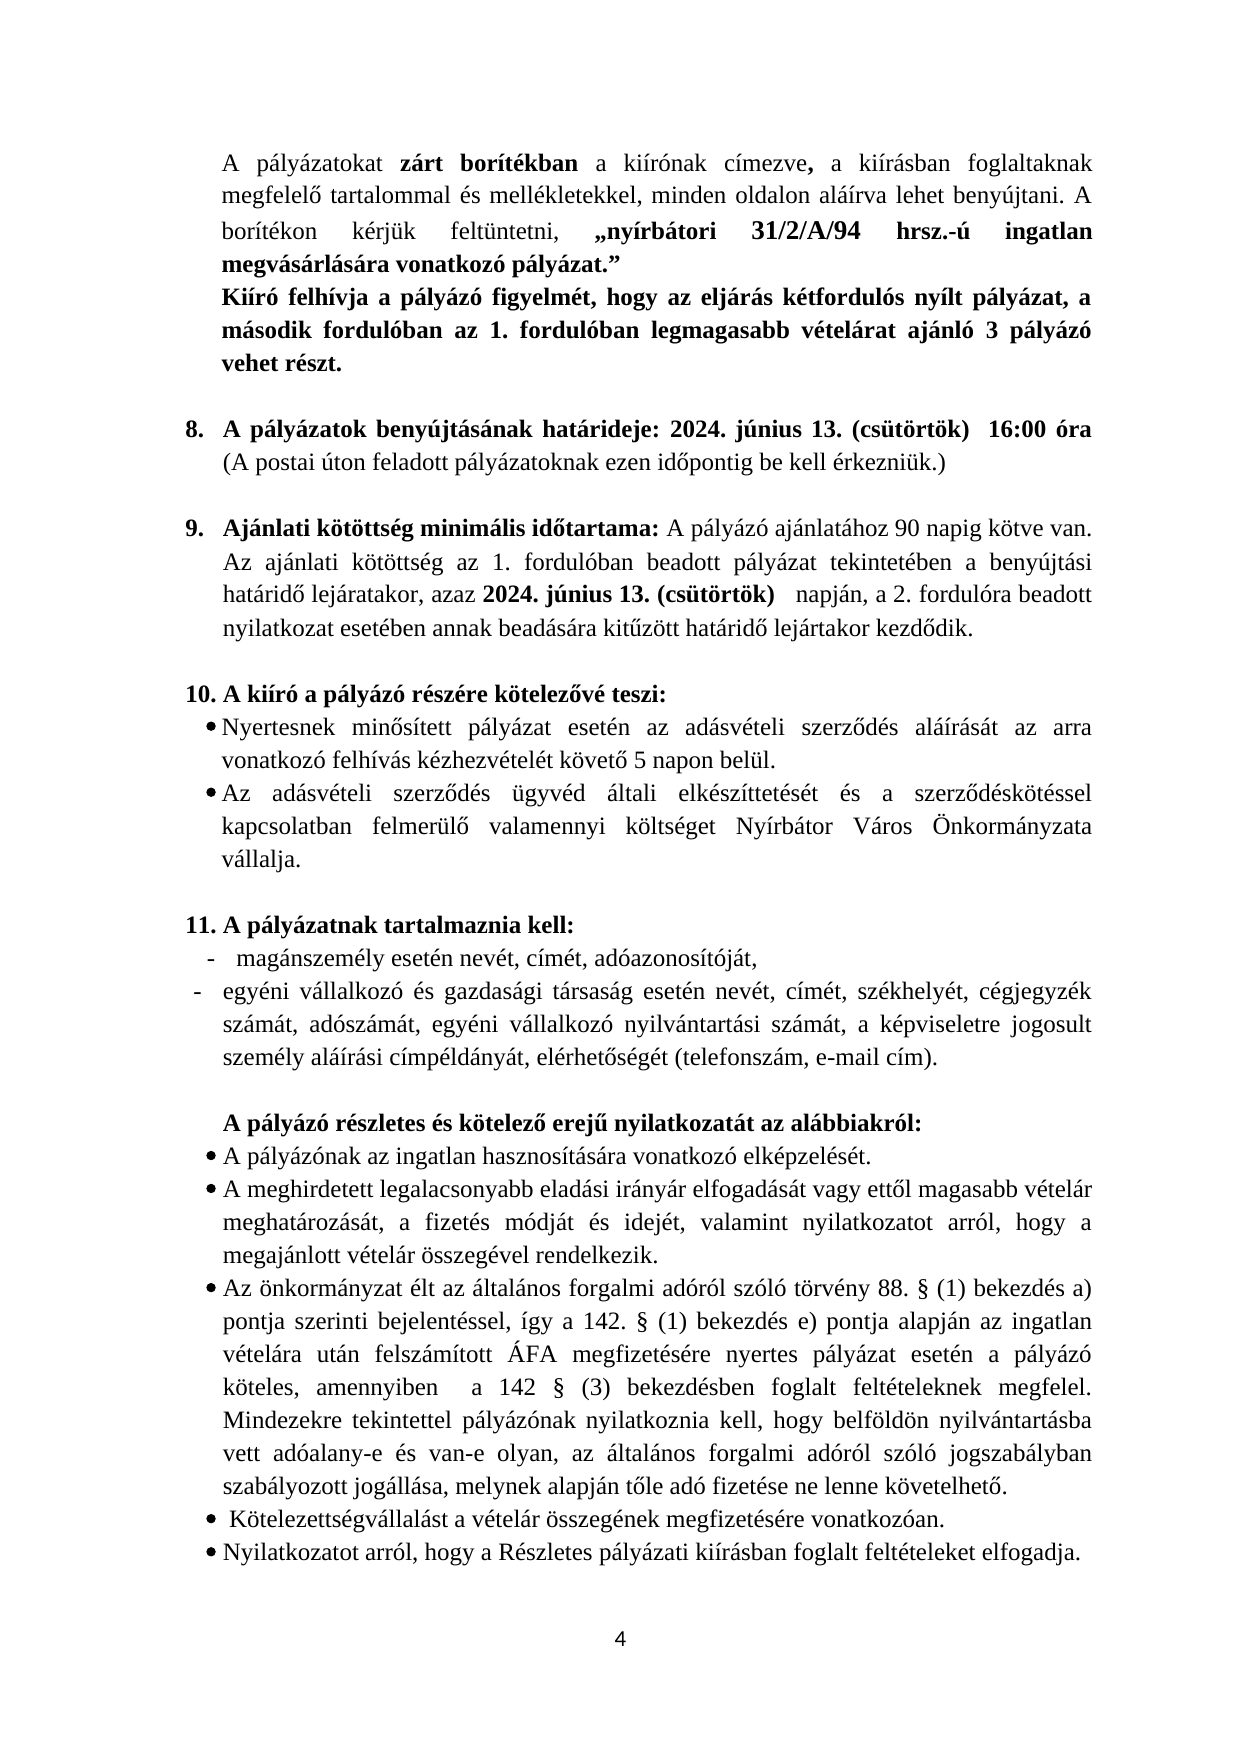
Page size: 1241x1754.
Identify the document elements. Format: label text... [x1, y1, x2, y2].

text A pályázó részletes és kötelező erejű nyilatkozatát az alábbiakról: [223, 1108, 1093, 1137]
list A pályázatnak tartalmaznia kell: [185, 910, 1093, 938]
list A kiíró a pályázó részére kötelezővé teszi: [185, 679, 1093, 707]
list egyéni vállalkozó és gazdasági társaság esetén nevét, címét, székhelyét, cégjegyzék számát, adószámát, egyéni vállalkozó nyilvántartási számát, a képviseletre jogosult személy aláírási címpéldányát, elérhetőségét (telefonszám, e-mail cím). [193, 976, 1093, 1071]
list Az adásvételi szerződés ügyvéd általi elkészíttetését és a szerződéskötéssel kapcsolatban felmerülő valamennyi költséget Nyírbátor Város Önkormányzata vállalja. [207, 778, 1093, 872]
list Ajánlati kötöttség minimális időtartama: A pályázó ajánlatához 90 napig kötve van. Az ajánlati kötöttség az 1. fordulóban beadott pályázat tekintetében a benyújtási határidő lejáratakor, azaz 2024. június 13. (csütörtök) napján, a 2. fordulóra beadott nyilatkozat esetében annak beadására kitűzött határidő lejártakor kezdődik. [185, 513, 1093, 641]
text Kiíró felhívja a pályázó figyelmét, hogy az eljárás kétfordulós nyílt pályázat, a második fordulóban az 1. fordulóban legmagasabb vételárat ajánló 3 pályázó vehet részt. [221, 282, 1093, 377]
list Nyertesnek minősített pályázat esetén az adásvételi szerződés aláírását az arra vonatkozó felhívás kézhezvételét követő 5 napon belül. [207, 712, 1093, 773]
list A pályázatok benyújtásának határideje: 2024. június 13. (csütörtök) 16:00 óra (A postai úton feladott pályázatoknak ezen időpontig be kell érkezniük.) [185, 414, 1093, 476]
list A meghirdetett legalacsonyabb eladási irányár elfogadását vagy ettől magasabb vételár meghatározását, a fizetés módját és idejét, valamint nyilatkozatot arról, hogy a megajánlott vételár összegével rendelkezik. [207, 1174, 1093, 1269]
list Az önkormányzat élt az általános forgalmi adóról szóló törvény 88. § (1) bekezdés a) pontja szerinti bejelentéssel, így a 142. § (1) bekezdés e) pontja alapján az ingatlan vételára után felszámított ÁFA megfizetésére nyertes pályázat esetén a pályázó köteles, amennyiben a 142 § (3) bekezdésben foglalt feltételeknek megfelel. Mindezekre tekintettel pályázónak nyilatkoznia kell, hogy belföldön nyilvántartásba vett adóalany-e és van-e olyan, az általános forgalmi adóról szóló jogszabályban szabályozott jogállása, melynek alapján tőle adó fizetése ne lenne követelhető. [207, 1273, 1093, 1500]
text A pályázatokat zárt borítékban a kiírónak címezve, a kiírásban foglaltaknak megfelelő tartalommal és mellékletekkel, minden oldalon aláírva lehet benyújtani. A borítékon kérjük feltüntetni, „nyírbátori 31/2/A/94 hrsz.-ú ingatlan megvásárlására vonatkozó pályázat.” [221, 148, 1093, 278]
list Nyilatkozatot arról, hogy a Részletes pályázati kiírásban foglalt feltételeket elfogadja. [207, 1537, 1093, 1566]
list Kötelezettségvállalást a vételár összegének megfizetésére vonatkozóan. [207, 1504, 1093, 1533]
list magánszemély esetén nevét, címét, adóazonosítóját, [207, 943, 1093, 972]
list A pályázónak az ingatlan hasznosítására vonatkozó elképzelését. [207, 1141, 1093, 1170]
